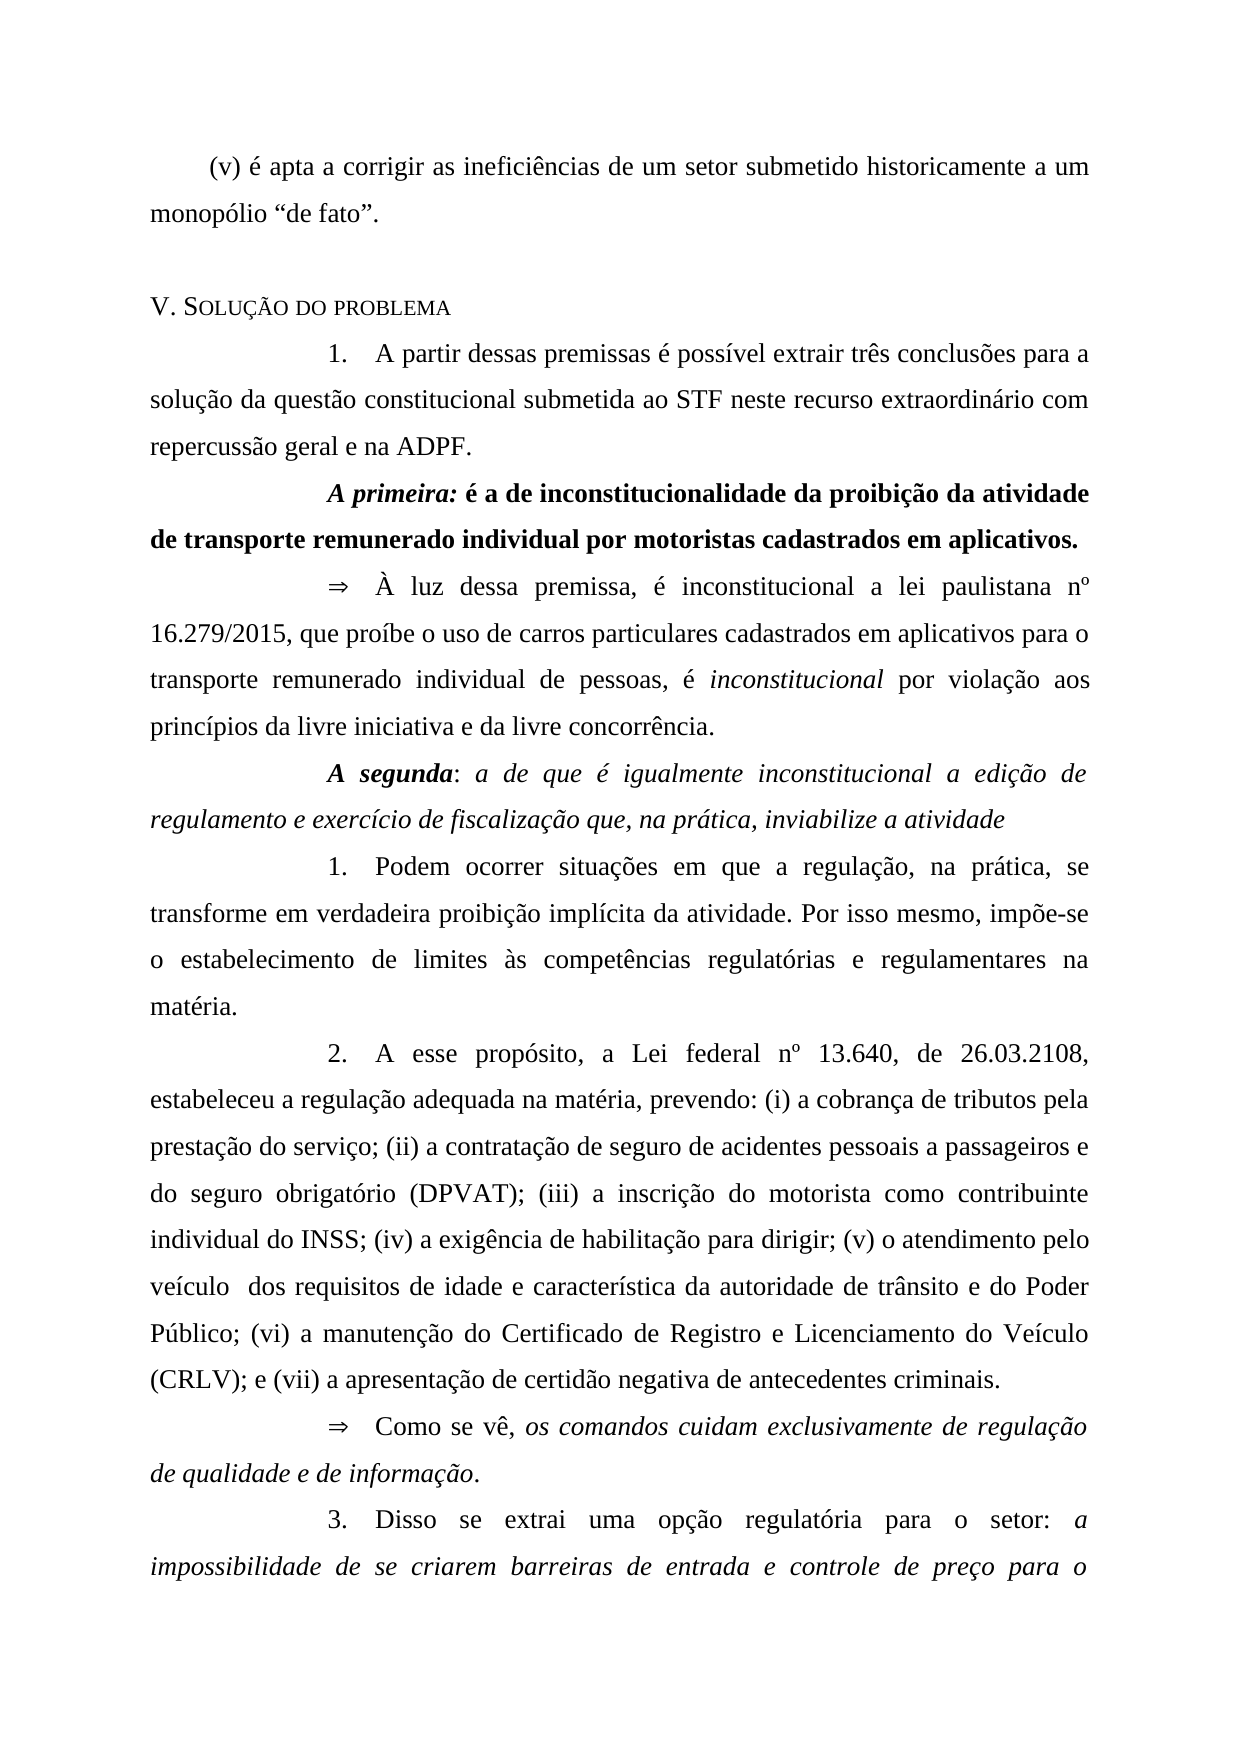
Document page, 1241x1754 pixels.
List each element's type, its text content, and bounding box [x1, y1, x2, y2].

text V. Solução do problema [150, 290, 1090, 321]
text 2. A esse propósito, a Lei federal nº 13.640, de 26.03.2108, estabeleceu a regulação adequada na matéria, prevendo: (i) a cobrança de tributos pela prestação do serviço; (ii) a contratação de seguro de acidentes pessoais a passageiros e do seguro obrigatório (DPVAT); (iii) a inscrição do motorista como contribuinte individual do INSS; (iv) a exigência de habilitação para dirigir; (v) o atendimento pelo veículo dos requisitos de idade e característica da autoridade de trânsito e do Poder Público; (vi) a manutenção do Certificado de Registro e Licenciamento do Veículo (CRLV); e (vii) a apresentação de certidão negativa de antecedentes criminais. [150, 1037, 1090, 1394]
text 1. A partir dessas premissas é possível extrair três conclusões para a solução da questão constitucional submetida ao STF neste recurso extraordinário com repercussão geral e na ADPF. [150, 337, 1090, 461]
text À luz dessa premissa, é inconstitucional a lei paulistana nº 16.279/2015, que proíbe o uso de carros particulares cadastrados em aplicativos para o transporte remunerado individual de pessoas, é inconstitucional por violação aos princípios da livre iniciativa e da livre concorrência. [150, 570, 1090, 741]
text A segunda: a de que é igualmente inconstitucional a edição de regulamento e exercício de fiscalização que, na prática, inviabilize a atividade [150, 757, 1090, 834]
text 1. Podem ocorrer situações em que a regulação, na prática, se transforme em verdadeira proibição implícita da atividade. Por isso mesmo, impõe-se o estabelecimento de limites às competências regulatórias e regulamentares na matéria. [150, 850, 1090, 1021]
text Como se vê, os comandos cuidam exclusivamente de regulação de qualidade e de informação. [150, 1410, 1090, 1488]
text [150, 1503, 1090, 1581]
text A primeira: é a de inconstitucionalidade da proibição da atividade de transporte remunerado individual por motoristas cadastrados em aplicativos. [150, 477, 1090, 554]
text (v) é apta a corrigir as ineficiências de um setor submetido historicamente a um monopólio “de fato”. [150, 150, 1090, 228]
